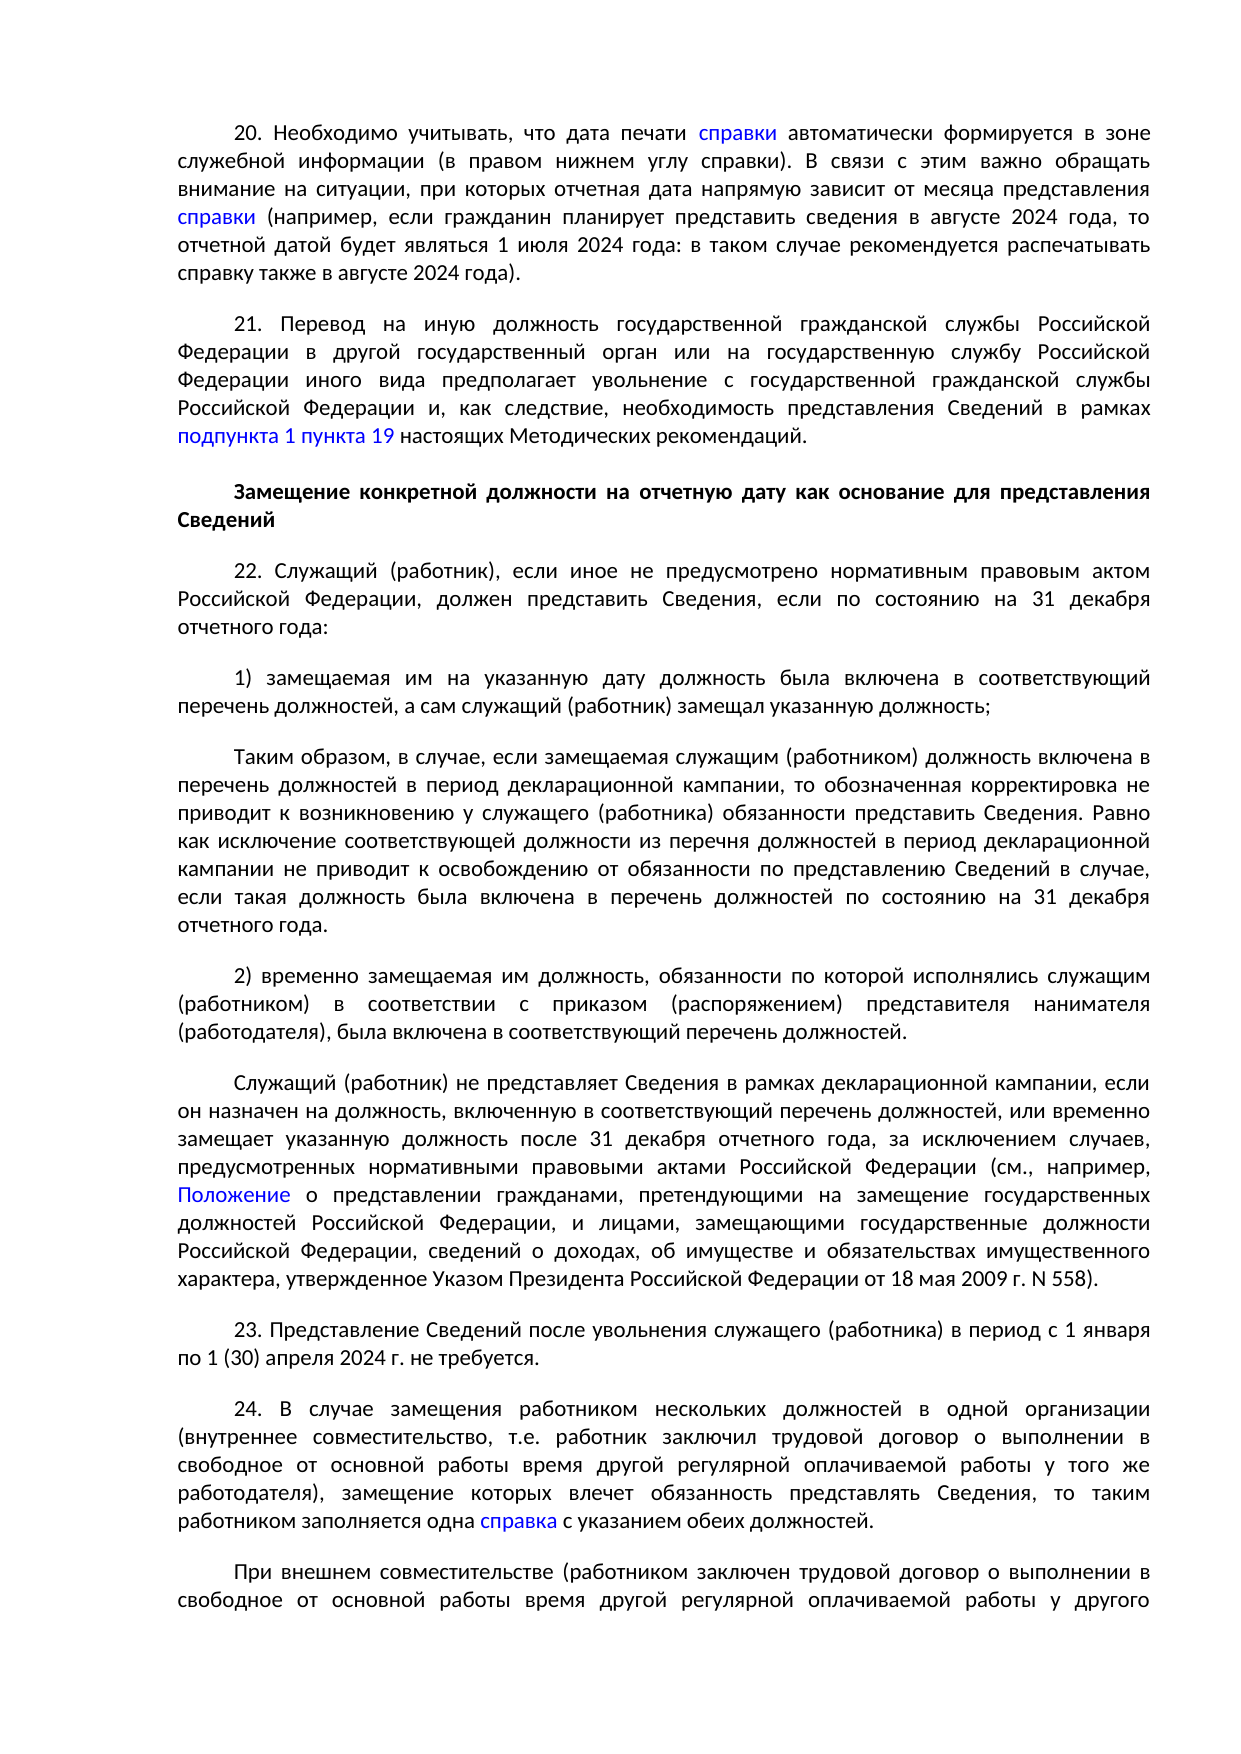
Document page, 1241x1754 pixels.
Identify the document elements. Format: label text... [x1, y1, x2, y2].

text 21. Перевод на иную должность государственной гражданской службы Российской Федерации в другой государственный орган или на государственную службу Российской Федерации иного вида предполагает увольнение с государственной гражданской службы Российской Федерации и, как следствие, необходимость представления Сведений в рамках подпункта 1 пункта 19 настоящих Методических рекомендаций. [177, 309, 1152, 449]
text 23. Представление Сведений после увольнения служащего (работника) в период с 1 января по 1 (30) апреля 2024 г. не требуется. [177, 1315, 1152, 1371]
text 2) временно замещаемая им должность, обязанности по которой исполнялись служащим (работником) в соответствии с приказом (распоряжением) представителя нанимателя (работодателя), была включена в соответствующий перечень должностей. [177, 961, 1152, 1045]
text 24. В случае замещения работником нескольких должностей в одной организации (внутреннее совместительство, т.е. работник заключил трудовой договор о выполнении в свободное от основной работы время другой регулярной оплачиваемой работы у того же работодателя), замещение которых влечет обязанность представлять Сведения, то таким работником заполняется одна справка с указанием обеих должностей. [177, 1394, 1152, 1534]
text Таким образом, в случае, если замещаемая служащим (работником) должность включена в перечень должностей в период декларационной кампании, то обозначенная корректировка не приводит к возникновению у служащего (работника) обязанности представить Сведения. Равно как исключение соответствующей должности из перечня должностей в период декларационной кампании не приводит к освобождению от обязанности по представлению Сведений в случае, если такая должность была включена в перечень должностей по состоянию на 31 декабря отчетного года. [177, 742, 1152, 938]
text Служащий (работник) не представляет Сведения в рамках декларационной кампании, если он назначен на должность, включенную в соответствующий перечень должностей, или временно замещает указанную должность после 31 декабря отчетного года, за исключением случаев, предусмотренных нормативными правовыми актами Российской Федерации (см., например, Положение о представлении гражданами, претендующими на замещение государственных должностей Российской Федерации, и лицами, замещающими государственные должности Российской Федерации, сведений о доходах, об имуществе и обязательствах имущественного характера, утвержденное Указом Президента Российской Федерации от 18 мая 2009 г. N 558). [177, 1068, 1152, 1292]
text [177, 1557, 1152, 1613]
text 22. Служащий (работник), если иное не предусмотрено нормативным правовым актом Российской Федерации, должен представить Сведения, если по состоянию на 31 декабря отчетного года: [177, 556, 1152, 640]
text 1) замещаемая им на указанную дату должность была включена в соответствующий перечень должностей, а сам служащий (работник) замещал указанную должность; [177, 663, 1152, 719]
text 20. Необходимо учитывать, что дата печати справки автоматически формируется в зоне служебной информации (в правом нижнем углу справки). В связи с этим важно обращать внимание на ситуации, при которых отчетная дата напрямую зависит от месяца представления справки (например, если гражданин планирует представить сведения в августе 2024 года, то отчетной датой будет являться 1 июля 2024 года: в таком случае рекомендуется распечатывать справку также в августе 2024 года). [177, 118, 1152, 286]
title Замещение конкретной должности на отчетную дату как основание для представления Сведений [177, 477, 1152, 533]
